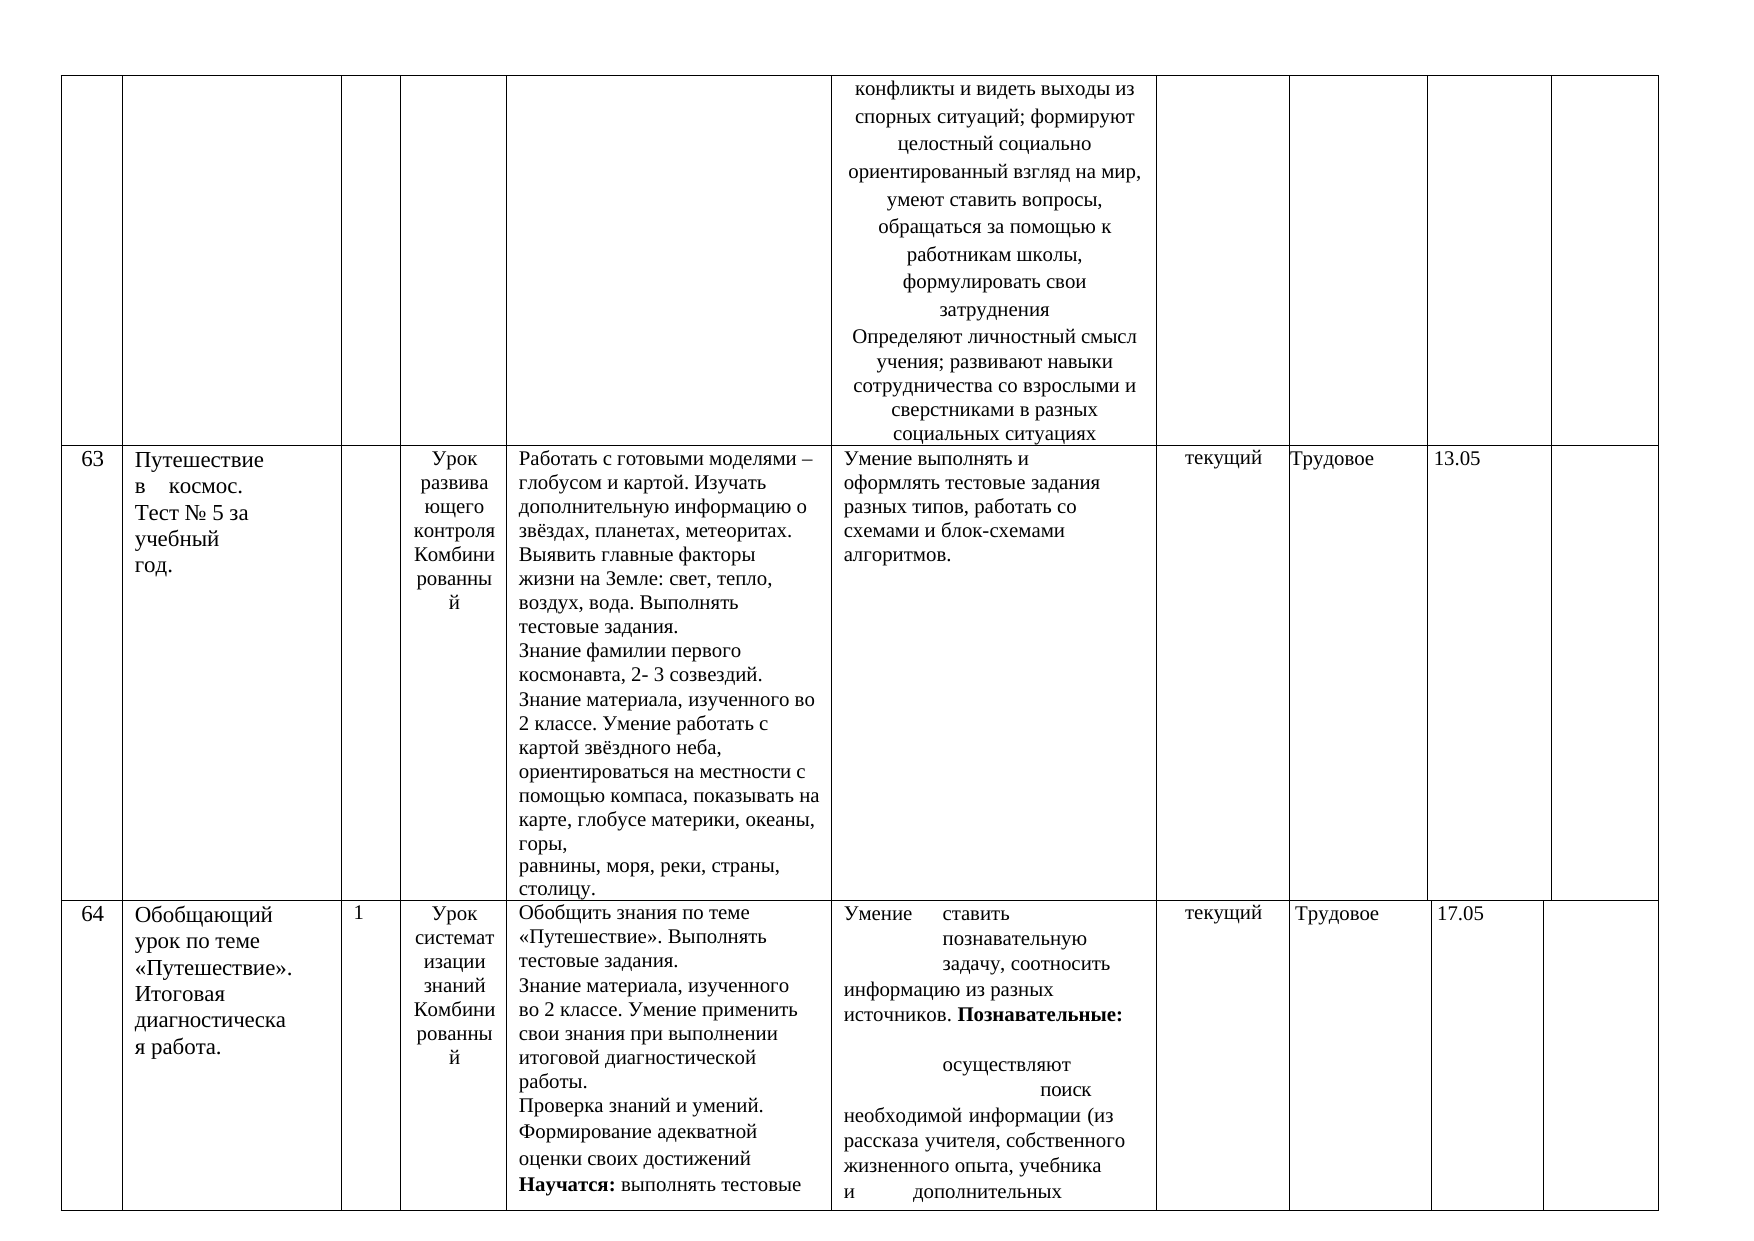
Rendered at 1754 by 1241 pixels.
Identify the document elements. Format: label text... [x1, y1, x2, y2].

table_header [1552, 76, 1658, 445]
table_header [507, 76, 831, 445]
table_cell [1544, 901, 1658, 1210]
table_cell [123, 901, 341, 1210]
table_cell 63 [62, 446, 122, 900]
table_cell Урок развивающего контроля Комбинированный [401, 446, 506, 900]
table_cell Трудовое [1290, 446, 1427, 900]
table_cell текущий [1157, 901, 1289, 1210]
table_cell 1 [342, 901, 400, 1210]
table_cell Трудовое [1290, 901, 1431, 1210]
table_header конфликты и видеть выходы из спорных ситуаций; формируют целостный социально ориентированный взгляд на мир, умеют ставить вопросы, обращаться за помощью к работникам школы, формулировать свои затруднения Определяют личностный смысл учения; развивают навыки сотрудничества со взрослыми и сверстниками в разных социальных ситуациях [832, 76, 1156, 445]
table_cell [832, 901, 1156, 1210]
table_cell [1552, 446, 1658, 900]
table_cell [401, 901, 506, 1210]
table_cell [507, 901, 831, 1210]
table_header [123, 76, 341, 445]
table_header [1290, 76, 1427, 445]
table_header [62, 76, 122, 445]
table_header [342, 76, 400, 445]
table_header [1157, 76, 1289, 445]
table_cell 17.05 [1432, 901, 1543, 1210]
table_cell Работать с готовыми моделями – глобусом и картой. Изучать дополнительную информацию о звёздах, планетах, метеоритах. Выявить главные факторы жизни на Земле: свет, тепло, воздух, вода. Выполнять тестовые задания. Знание фамилии первого космонавта, 2- 3 созвездий. Знание материала, изученного во 2 классе. Умение работать с картой звёздного неба, ориентироваться на местности с помощью компаса, показывать на карте, глобусе материки, океаны, горы, равнины, моря, реки, страны, столицу. [507, 446, 831, 900]
table_cell 64 [62, 901, 122, 1210]
table_cell Путешествие в космос. Тест № 5 за учебный год. [123, 446, 341, 900]
table_cell текущий [1157, 446, 1289, 900]
table_header [1428, 76, 1551, 445]
table_header [401, 76, 506, 445]
table_cell Умение выполнять и оформлять тестовые задания разных типов, работать со схемами и блок-схемами алгоритмов. [832, 446, 1156, 900]
table_cell 13.05 [1428, 446, 1551, 900]
table_cell [342, 446, 400, 900]
